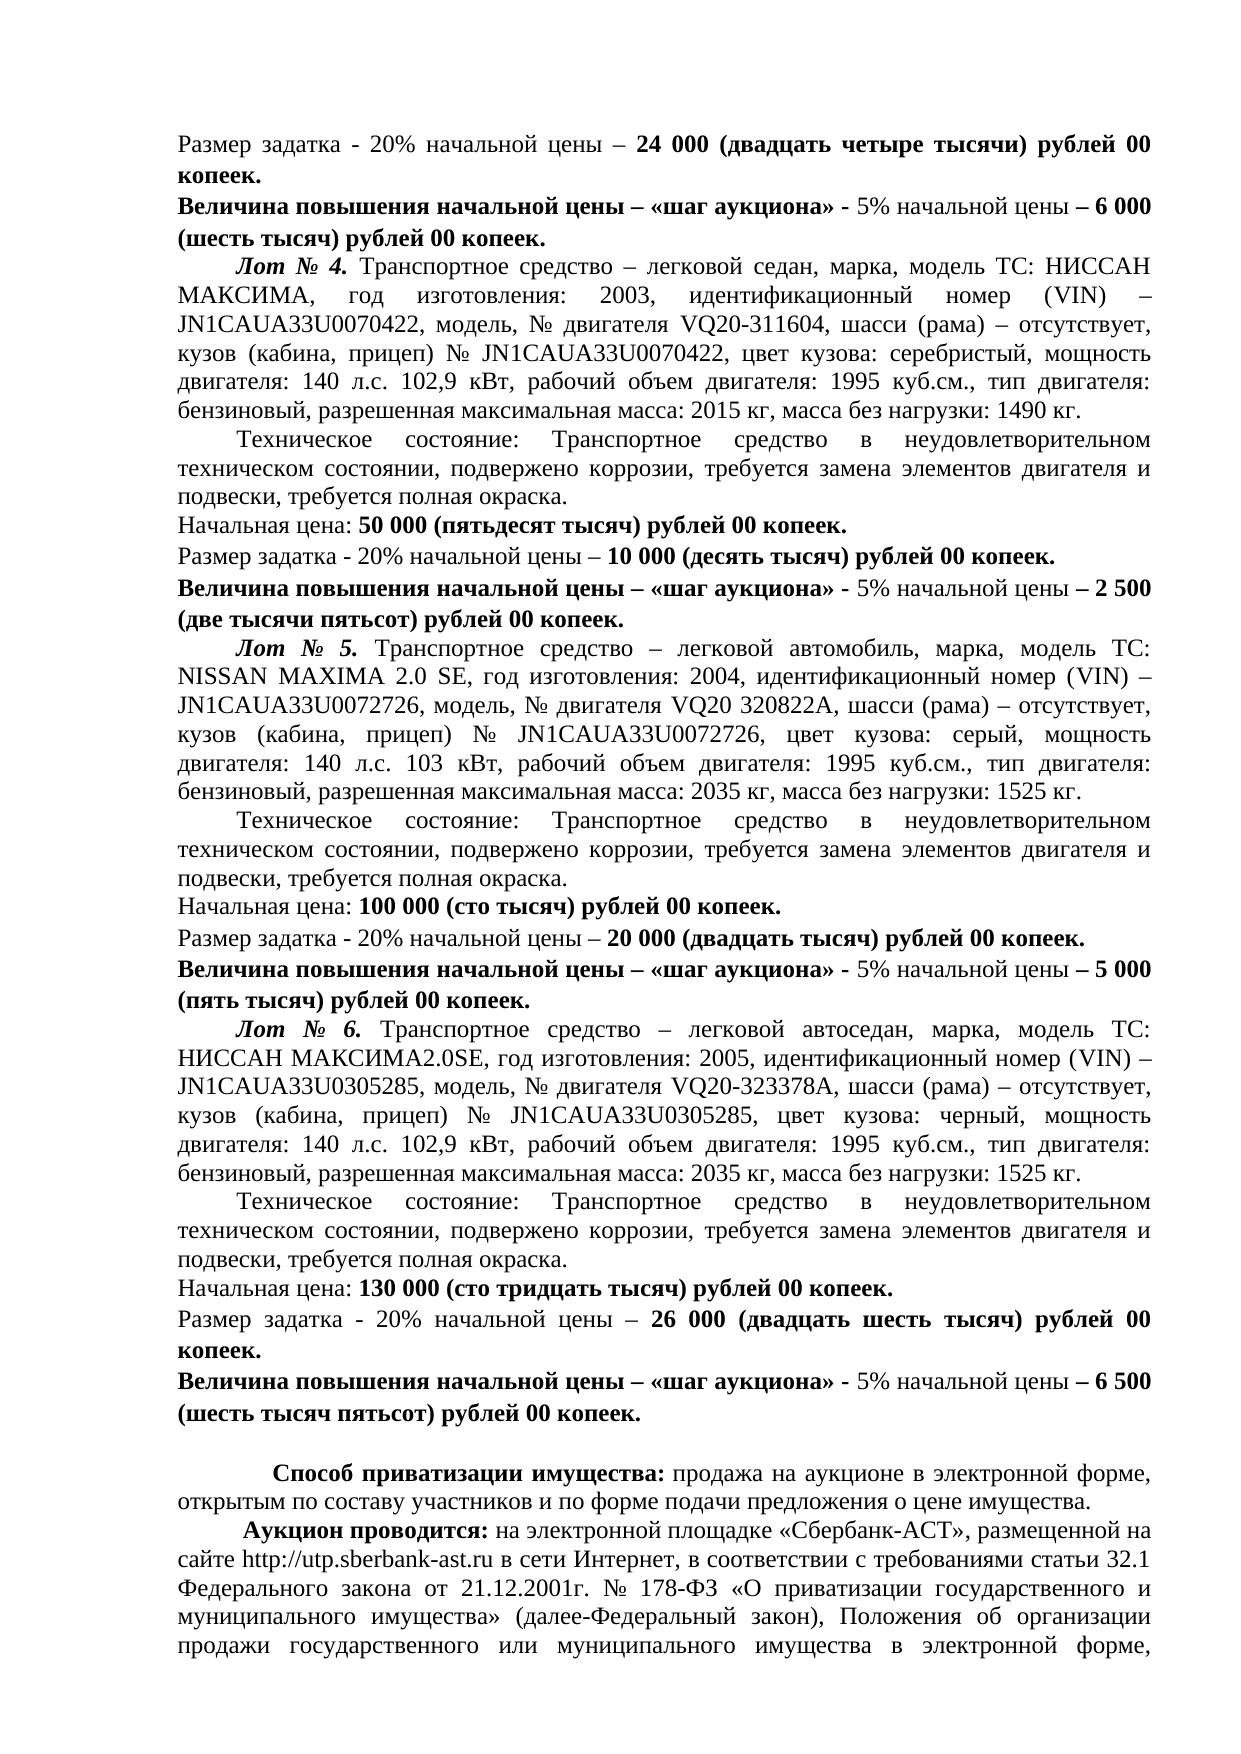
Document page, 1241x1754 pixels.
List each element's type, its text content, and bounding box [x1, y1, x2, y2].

text Лот № 5. Транспортное средство – легковой автомобиль, марка, модель ТС: NISSAN MAXIMA 2.0 SE, год изготовления: 2004, идентификационный номер (VIN) – JN1CАUA33U0072726, модель, № двигателя VQ20 320822А, шасси (рама) – отсутствует, кузов (кабина, прицеп) № JN1CАUA33U0072726, цвет кузова: серый, мощность двигателя: 140 л.с. 103 кВт, рабочий объем двигателя: 1995 куб.см., тип двигателя: бензиновый, разрешенная максимальная масса: 2035 кг, масса без нагрузки: 1525 кг. [177, 633, 1152, 805]
text Способ приватизации имущества: продажа на аукционе в электронной форме, открытым по составу участников и по форме подачи предложения о цене имущества. [177, 1458, 1152, 1515]
text Размер задатка - 20% начальной цены – 26 000 (двадцать шесть тысяч) рублей 00 копеек. [177, 1301, 1152, 1364]
text Величина повышения начальной цены – «шаг аукциона» - 5% начальной цены – 6 500 (шесть тысяч пятьсот) рублей 00 копеек. [177, 1364, 1152, 1426]
text Лот № 4. Транспортное средство – легковой седан, марка, модель ТС: НИССАН МАКСИМА, год изготовления: 2003, идентификационный номер (VIN) – JN1CАUA33U0070422, модель, № двигателя VQ20-311604, шасси (рама) – отсутствует, кузов (кабина, прицеп) № JN1CАUA33U0070422, цвет кузова: серебристый, мощность двигателя: 140 л.с. 102,9 кВт, рабочий объем двигателя: 1995 куб.см., тип двигателя: бензиновый, разрешенная максимальная масса: 2015 кг, масса без нагрузки: 1490 кг. [177, 251, 1152, 424]
text Величина повышения начальной цены – «шаг аукциона» - 5% начальной цены – 5 000 (пять тысяч) рублей 00 копеек. [177, 951, 1152, 1014]
text Размер задатка - 20% начальной цены – 24 000 (двадцать четыре тысячи) рублей 00 копеек. [177, 126, 1152, 189]
text Начальная цена: 130 000 (сто тридцать тысяч) рублей 00 копеек. [177, 1273, 1152, 1301]
text Размер задатка - 20% начальной цены – 20 000 (двадцать тысяч) рублей 00 копеек. [177, 920, 1152, 951]
text Начальная цена: 50 000 (пятьдесят тысяч) рублей 00 копеек. [177, 510, 1152, 539]
text Лот № 6. Транспортное средство – легковой автоседан, марка, модель ТС: НИССАН МАКСИМА2.0SE, год изготовления: 2005, идентификационный номер (VIN) – JN1CАUA33U0305285, модель, № двигателя VQ20-323378А, шасси (рама) – отсутствует, кузов (кабина, прицеп) № JN1CАUA33U0305285, цвет кузова: черный, мощность двигателя: 140 л.с. 102,9 кВт, рабочий объем двигателя: 1995 куб.см., тип двигателя: бензиновый, разрешенная максимальная масса: 2035 кг, масса без нагрузки: 1525 кг. [177, 1014, 1152, 1186]
text Величина повышения начальной цены – «шаг аукциона» - 5% начальной цены – 2 500 (две тысячи пятьсот) рублей 00 копеек. [177, 570, 1152, 633]
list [177, 1515, 1152, 1659]
text Величина повышения начальной цены – «шаг аукциона» - 5% начальной цены – 6 000 (шесть тысяч) рублей 00 копеек. [177, 189, 1152, 251]
text Размер задатка - 20% начальной цены – 10 000 (десять тысяч) рублей 00 копеек. [177, 539, 1152, 570]
text Начальная цена: 100 000 (сто тысяч) рублей 00 копеек. [177, 891, 1152, 920]
